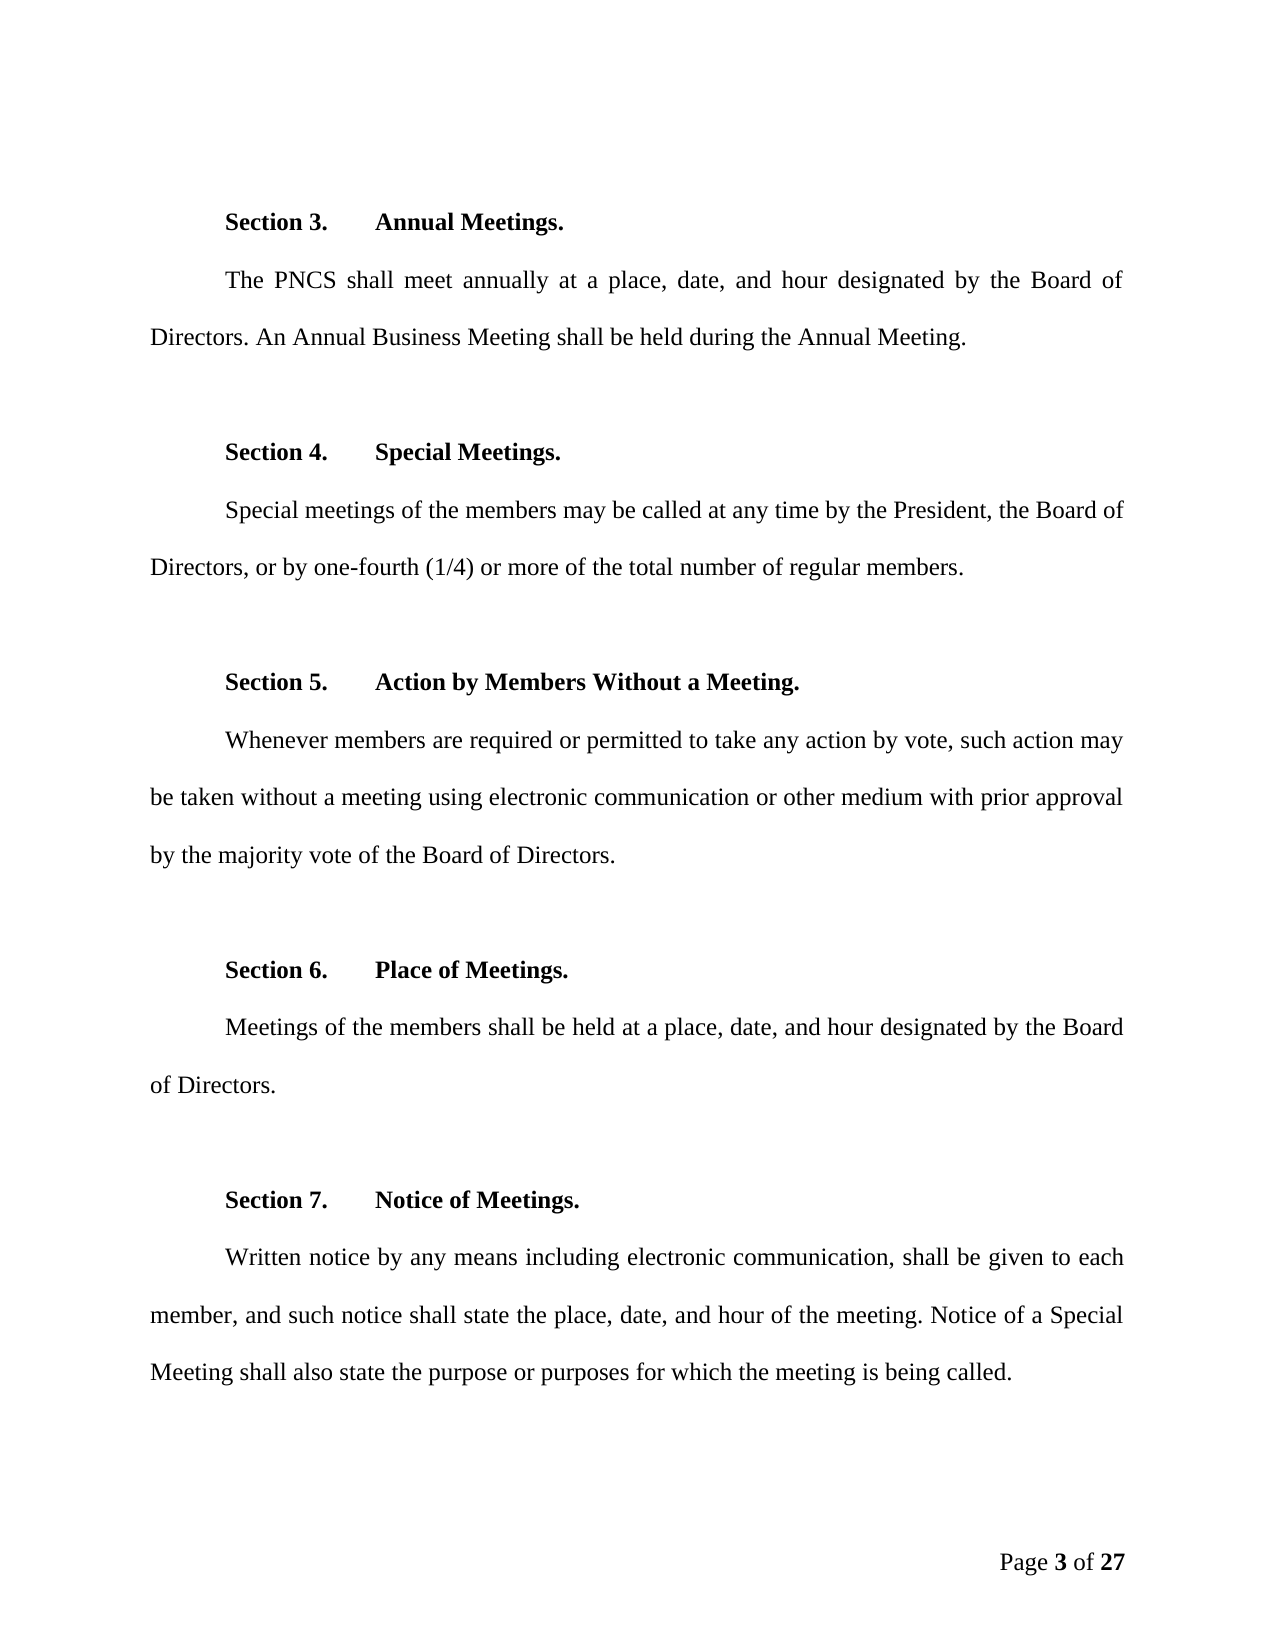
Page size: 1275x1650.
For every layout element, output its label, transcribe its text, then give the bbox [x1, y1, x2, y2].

text Section 4. Special Meetings. [150, 437, 1125, 466]
text Section 7. Notice of Meetings. [150, 1185, 1125, 1214]
text Section 6. Place of Meetings. [150, 955, 1125, 984]
text Special meetings of the members may be called at any time by the President, the Board of Directors, or by one-fourth (1/4) or more of the total number of regular members. [150, 495, 1125, 581]
text Section 3. Annual Meetings. [150, 207, 1125, 236]
text Whenever members are required or permitted to take any action by vote, such action may be taken without a meeting using electronic communication or other medium with prior approval by the majority vote of the Board of Directors. [150, 725, 1125, 869]
text Section 5. Action by Members Without a Meeting. [150, 667, 1125, 696]
text The PNCS shall meet annually at a place, date, and hour designated by the Board of Directors. An Annual Business Meeting shall be held during the Annual Meeting. [150, 265, 1125, 351]
text Meetings of the members shall be held at a place, date, and hour designated by the Board of Directors. [150, 1012, 1125, 1099]
text Written notice by any means including electronic communication, shall be given to each member, and such notice shall state the place, date, and hour of the meeting. Notice of a Special Meeting shall also state the purpose or purposes for which the meeting is being called. [150, 1242, 1125, 1386]
